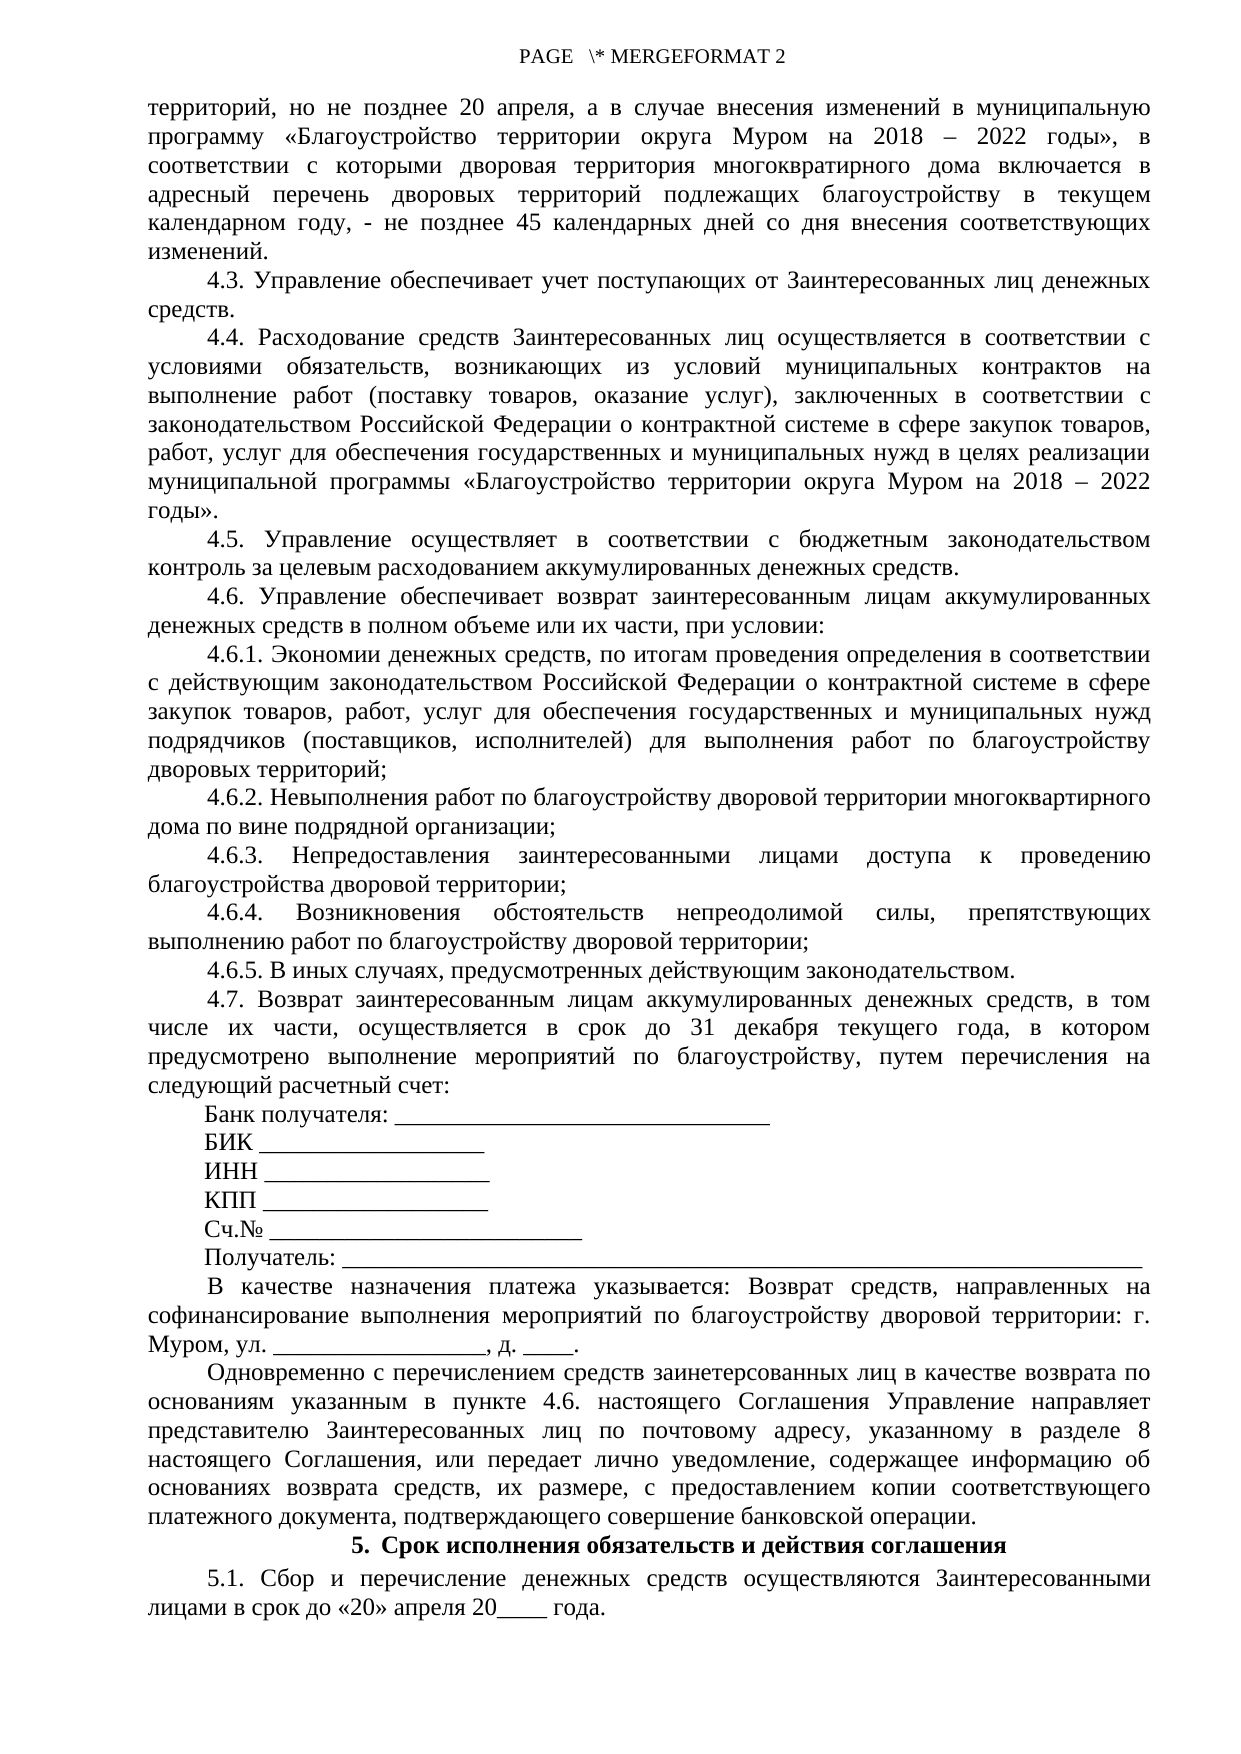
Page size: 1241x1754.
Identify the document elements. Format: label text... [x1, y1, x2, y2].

text Банк получателя: ______________________________ [148, 1099, 1152, 1127]
text БИК __________________ [148, 1127, 1152, 1156]
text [148, 92, 1152, 265]
text 4.4. Расходование средств Заинтересованных лиц осуществляется в соответствии с условиями обязательств, возникающих из условий муниципальных контрактов на выполнение работ (поставку товаров, оказание услуг), заключенных в соответствии с законодательством Российской Федерации о контрактной системе в сфере закупок товаров, работ, услуг для обеспечения государственных и муниципальных нужд в целях реализации муниципальной программы «Благоустройство территории округа Муром на 2018 – 2022 годы». [148, 322, 1152, 524]
text Сч.№ _________________________ [148, 1214, 1152, 1242]
text Одновременно с перечислением средств заинетерсованных лиц в качестве возврата по основаниям указанным в пункте 4.6. настоящего Соглашения Управление направляет представителю Заинтересованных лиц по почтовому адресу, указанному в разделе 8 настоящего Соглашения, или передает лично уведомление, содержащее информацию об основаниях возврата средств, их размере, с предоставлением копии соответствующего платежного документа, подтверждающего совершение банковской операции. [148, 1357, 1152, 1530]
list Срок исполнения обязательств и действия соглашения [148, 1530, 1152, 1559]
text КПП __________________ [148, 1185, 1152, 1214]
text 4.6.5. В иных случаях, предусмотренных действующим законодательством. [148, 955, 1152, 984]
text 4.3. Управление обеспечивает учет поступающих от Заинтересованных лиц денежных средств. [148, 265, 1152, 322]
text 4.6.4. Возникновения обстоятельств непреодолимой силы, препятствующих выполнению работ по благоустройству дворовой территории; [148, 897, 1152, 955]
text В качестве назначения платежа указывается: Возврат средств, направленных на софинансирование выполнения мероприятий по благоустройству дворовой территории: г. Муром, ул. _________________, д. ____. [148, 1271, 1152, 1357]
text 4.5. Управление осуществляет в соответствии с бюджетным законодательством контроль за целевым расходованием аккумулированных денежных средств. [148, 524, 1152, 581]
text Получатель: ________________________________________________________________ [148, 1242, 1152, 1271]
text ИНН __________________ [148, 1156, 1152, 1185]
text 4.6.1. Экономии денежных средств, по итогам проведения определения в соответствии с действующим законодательством Российской Федерации о контрактной системе в сфере закупок товаров, работ, услуг для обеспечения государственных и муниципальных нужд подрядчиков (поставщиков, исполнителей) для выполнения работ по благоустройству дворовых территорий; [148, 639, 1152, 782]
text 4.6. Управление обеспечивает возврат заинтересованным лицам аккумулированных денежных средств в полном объеме или их части, при условии: [148, 581, 1152, 639]
text 4.6.3. Непредоставления заинтересованными лицами доступа к проведению благоустройства дворовой территории; [148, 840, 1152, 897]
text 4.6.2. Невыполнения работ по благоустройству дворовой территории многоквартирного дома по вине подрядной организации; [148, 782, 1152, 840]
text 4.7. Возврат заинтересованным лицам аккумулированных денежных средств, в том числе их части, осуществляется в срок до 31 декабря текущего года, в котором предусмотрено выполнение мероприятий по благоустройству, путем перечисления на следующий расчетный счет: [148, 984, 1152, 1099]
text 5.1. Сбор и перечисление денежных средств осуществляются Заинтересованными лицами в срок до «20» апреля 20____ года. [148, 1563, 1152, 1620]
